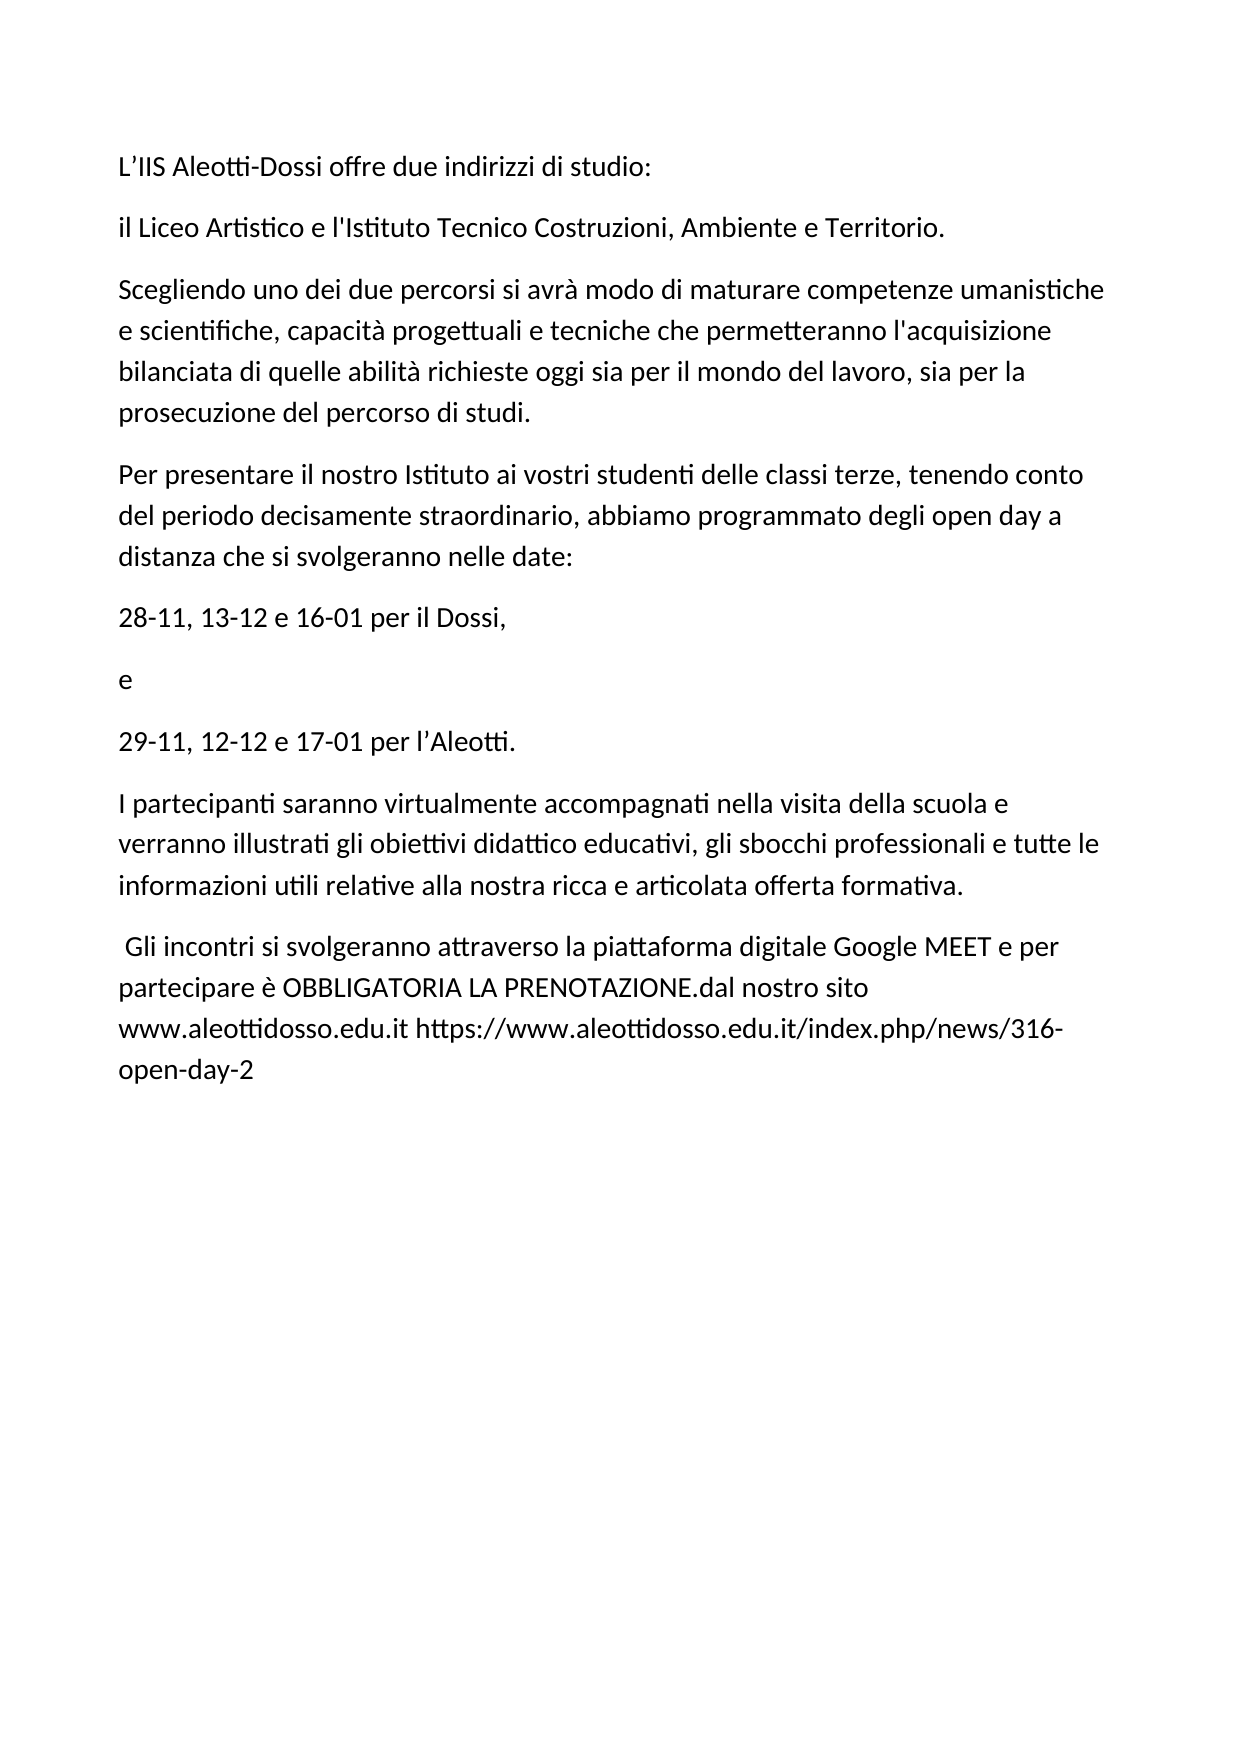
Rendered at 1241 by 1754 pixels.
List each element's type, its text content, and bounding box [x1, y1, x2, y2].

text 29-11, 12-12 e 17-01 per l’Aleotti. [118, 723, 1122, 758]
text Gli incontri si svolgeranno attraverso la piattaforma digitale Google MEET e per partecipare è OBBLIGATORIA LA PRENOTAZIONE.dal nostro sito www.aleottidosso.edu.it https://www.aleottidosso.edu.it/index.php/news/316-open-day-2 [118, 928, 1122, 1087]
text Scegliendo uno dei due percorsi si avrà modo di maturare competenze umanistiche e scientifiche, capacità progettuali e tecniche che permetteranno l'acquisizione bilanciata di quelle abilità richieste oggi sia per il mondo del lavoro, sia per la prosecuzione del percorso di studi. [118, 271, 1122, 429]
text L’IIS Aleotti-Dossi offre due indirizzi di studio: [118, 148, 1122, 183]
text e [118, 661, 1122, 697]
text 28-11, 13-12 e 16-01 per il Dossi, [118, 599, 1122, 635]
text il Liceo Artistico e l'Istituto Tecnico Costruzioni, Ambiente e Territorio. [118, 209, 1122, 245]
text Per presentare il nostro Istituto ai vostri studenti delle classi terze, tenendo conto del periodo decisamente straordinario, abbiamo programmato degli open day a distanza che si svolgeranno nelle date: [118, 456, 1122, 573]
text I partecipanti saranno virtualmente accompagnati nella visita della scuola e verranno illustrati gli obiettivi didattico educativi, gli sbocchi professionali e tutte le informazioni utili relative alla nostra ricca e articolata offerta formativa. [118, 785, 1122, 902]
